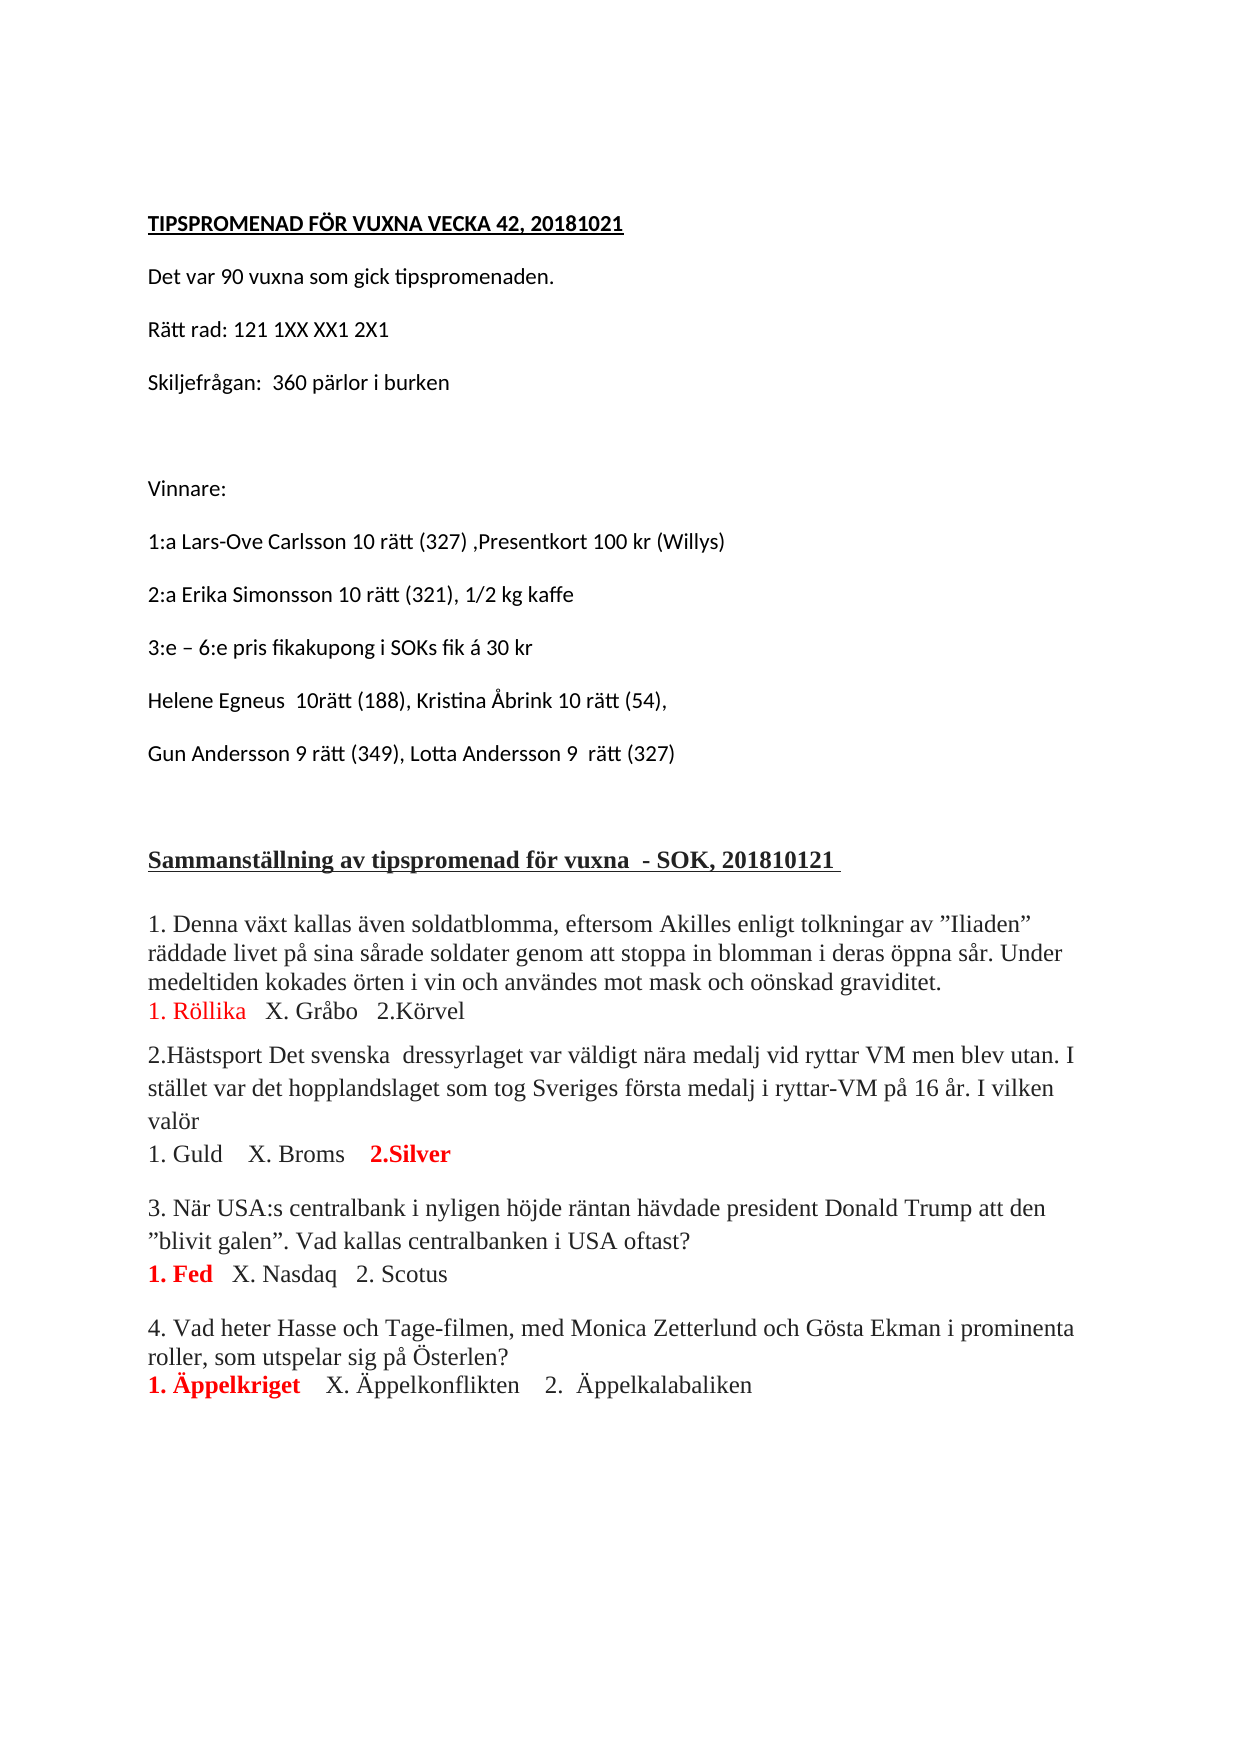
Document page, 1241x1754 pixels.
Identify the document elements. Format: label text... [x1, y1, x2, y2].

text 3. När USA:s centralbank i nyligen höjde räntan hävdade president Donald Trump att den ”blivit galen”. Vad kallas centralbanken i USA oftast? 1. Fed X. Nasdaq 2. Scotus [148, 1193, 1093, 1288]
text 1. Äppelkriget X. Äppelkonflikten 2. Äppelkalabaliken [148, 1371, 1093, 1399]
text 1. Denna växt kallas även soldatblomma, eftersom Akilles enligt tolkningar av ”Iliaden” räddade livet på sina sårade soldater genom att stoppa in blomman i deras öppna sår. Under medeltiden kokades örten i vin och användes mot mask och oönskad graviditet. [148, 909, 1093, 996]
text Helene Egneus 10rätt (188), Kristina Åbrink 10 rätt (54), [148, 687, 1093, 714]
text Det var 90 vuxna som gick tipspromenaden. [148, 262, 1093, 290]
text 4. Vad heter Hasse och Tage-filmen, med Monica Zetterlund och Gösta Ekman i prominenta roller, som utspelar sig på Österlen? [148, 1313, 1093, 1371]
text 2.Hästsport Det svenska dressyrlaget var väldigt nära medalj vid ryttar VM men blev utan. I stället var det hopplandslaget som tog Sveriges första medalj i ryttar-VM på 16 år. I vilken valör 1. Guld X. Broms 2.Silver [148, 1040, 1093, 1168]
text TIPSPROMENAD FÖR VUXNA VECKA 42, 20181021 [148, 209, 1093, 237]
text 2:a Erika Simonsson 10 rätt (321), 1/2 kg kaffe [148, 581, 1093, 608]
text Skiljefrågan: 360 pärlor i burken [148, 368, 1093, 396]
text Rätt rad: 121 1XX XX1 2X1 [148, 315, 1093, 343]
text Gun Andersson 9 rätt (349), Lotta Andersson 9 rätt (327) [148, 739, 1093, 768]
text 3:e – 6:e pris fikakupong i SOKs fik á 30 kr [148, 633, 1093, 662]
text 1:a Lars-Ove Carlsson 10 rätt (327) ,Presentkort 100 kr (Willys) [148, 527, 1093, 556]
text Vinnare: [148, 474, 1093, 502]
text Sammanställning av tipspromenad för vuxna - SOK, 201810121 [148, 846, 1093, 874]
text 1. Röllika X. Gråbo 2.Körvel [148, 996, 1093, 1024]
